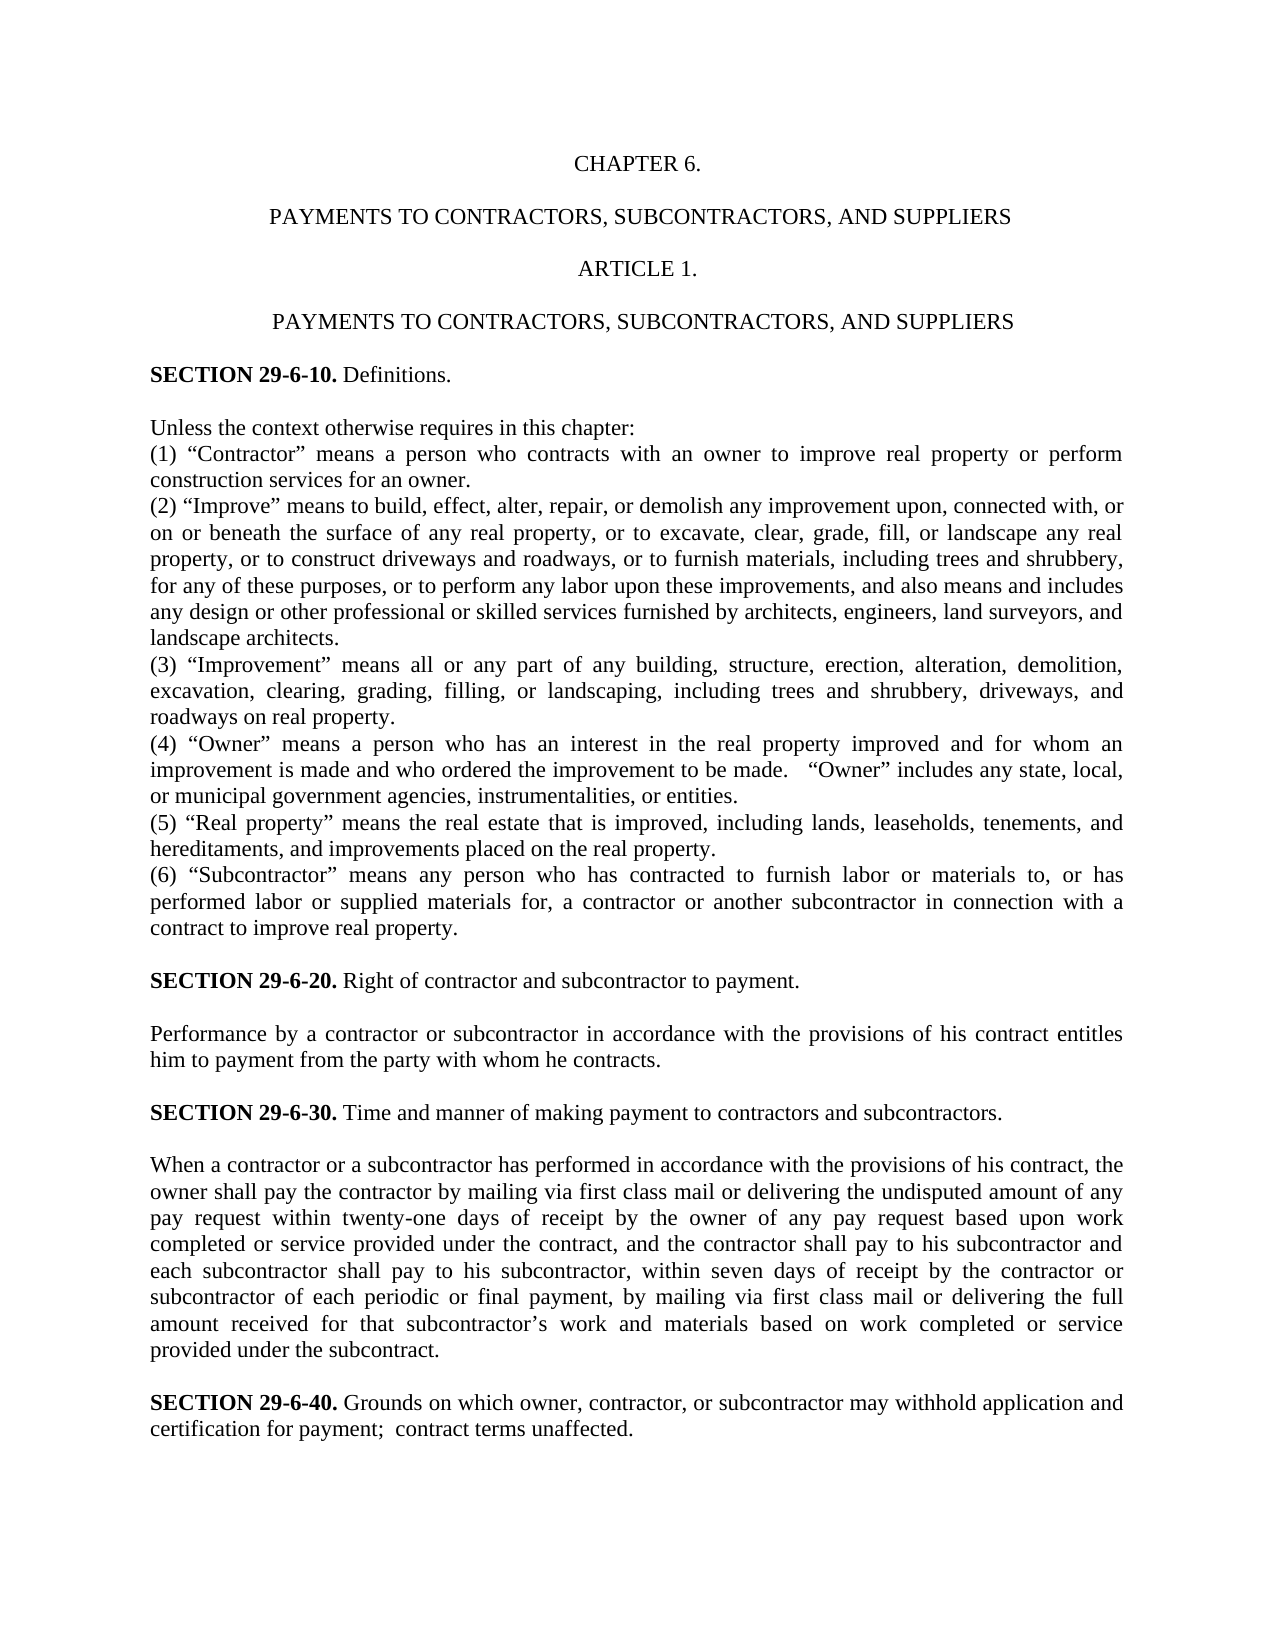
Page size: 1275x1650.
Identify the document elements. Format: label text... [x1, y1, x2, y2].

text (2) “Improve” means to build, effect, alter, repair, or demolish any improvement upon, connected with, or on or beneath the surface of any real property, or to excavate, clear, grade, fill, or landscape any real property, or to construct driveways and roadways, or to furnish materials, including trees and shrubbery, for any of these purposes, or to perform any labor upon these improvements, and also means and includes any design or other professional or skilled services furnished by architects, engineers, land surveyors, and landscape architects. [150, 493, 1125, 651]
text Performance by a contractor or subcontractor in accordance with the provisions of his contract entitles him to payment from the party with whom he contracts. [150, 1020, 1125, 1072]
text SECTION 29-6-40. Grounds on which owner, contractor, or subcontractor may withhold application and certification for payment; contract terms unaffected. [150, 1389, 1125, 1441]
text SECTION 29-6-20. Right of contractor and subcontractor to payment. [150, 967, 1125, 993]
text CHAPTER 6. [150, 150, 1125, 176]
text (3) “Improvement” means all or any part of any building, structure, erection, alteration, demolition, excavation, clearing, grading, filling, or landscaping, including trees and shrubbery, driveways, and roadways on real property. [150, 651, 1125, 730]
text When a contractor or a subcontractor has performed in accordance with the provisions of his contract, the owner shall pay the contractor by mailing via first class mail or delivering the undisputed amount of any pay request within twenty-one days of receipt by the owner of any pay request based upon work completed or service provided under the contract, and the contractor shall pay to his subcontractor and each subcontractor shall pay to his subcontractor, within seven days of receipt by the contractor or subcontractor of each periodic or final payment, by mailing via first class mail or delivering the full amount received for that subcontractor’s work and materials based on work completed or service provided under the subcontract. [150, 1151, 1125, 1362]
text SECTION 29-6-10. Definitions. [150, 361, 1125, 387]
text SECTION 29-6-30. Time and manner of making payment to contractors and subcontractors. [150, 1099, 1125, 1125]
text (1) “Contractor” means a person who contracts with an owner to improve real property or perform construction services for an owner. [150, 440, 1125, 493]
text PAYMENTS TO CONTRACTORS, SUBCONTRACTORS, AND SUPPLIERS [150, 308, 1125, 334]
text Unless the context otherwise requires in this chapter: [150, 413, 1125, 440]
text PAYMENTS TO CONTRACTORS, SUBCONTRACTORS, AND SUPPLIERS [150, 203, 1125, 229]
text (6) “Subcontractor” means any person who has contracted to furnish labor or materials to, or has performed labor or supplied materials for, a contractor or another subcontractor in connection with a contract to improve real property. [150, 862, 1125, 941]
text ARTICLE 1. [150, 255, 1125, 282]
text (4) “Owner” means a person who has an interest in the real property improved and for whom an improvement is made and who ordered the improvement to be made. “Owner” includes any state, local, or municipal government agencies, instrumentalities, or entities. [150, 730, 1125, 809]
text (5) “Real property” means the real estate that is improved, including lands, leaseholds, tenements, and hereditaments, and improvements placed on the real property. [150, 809, 1125, 862]
